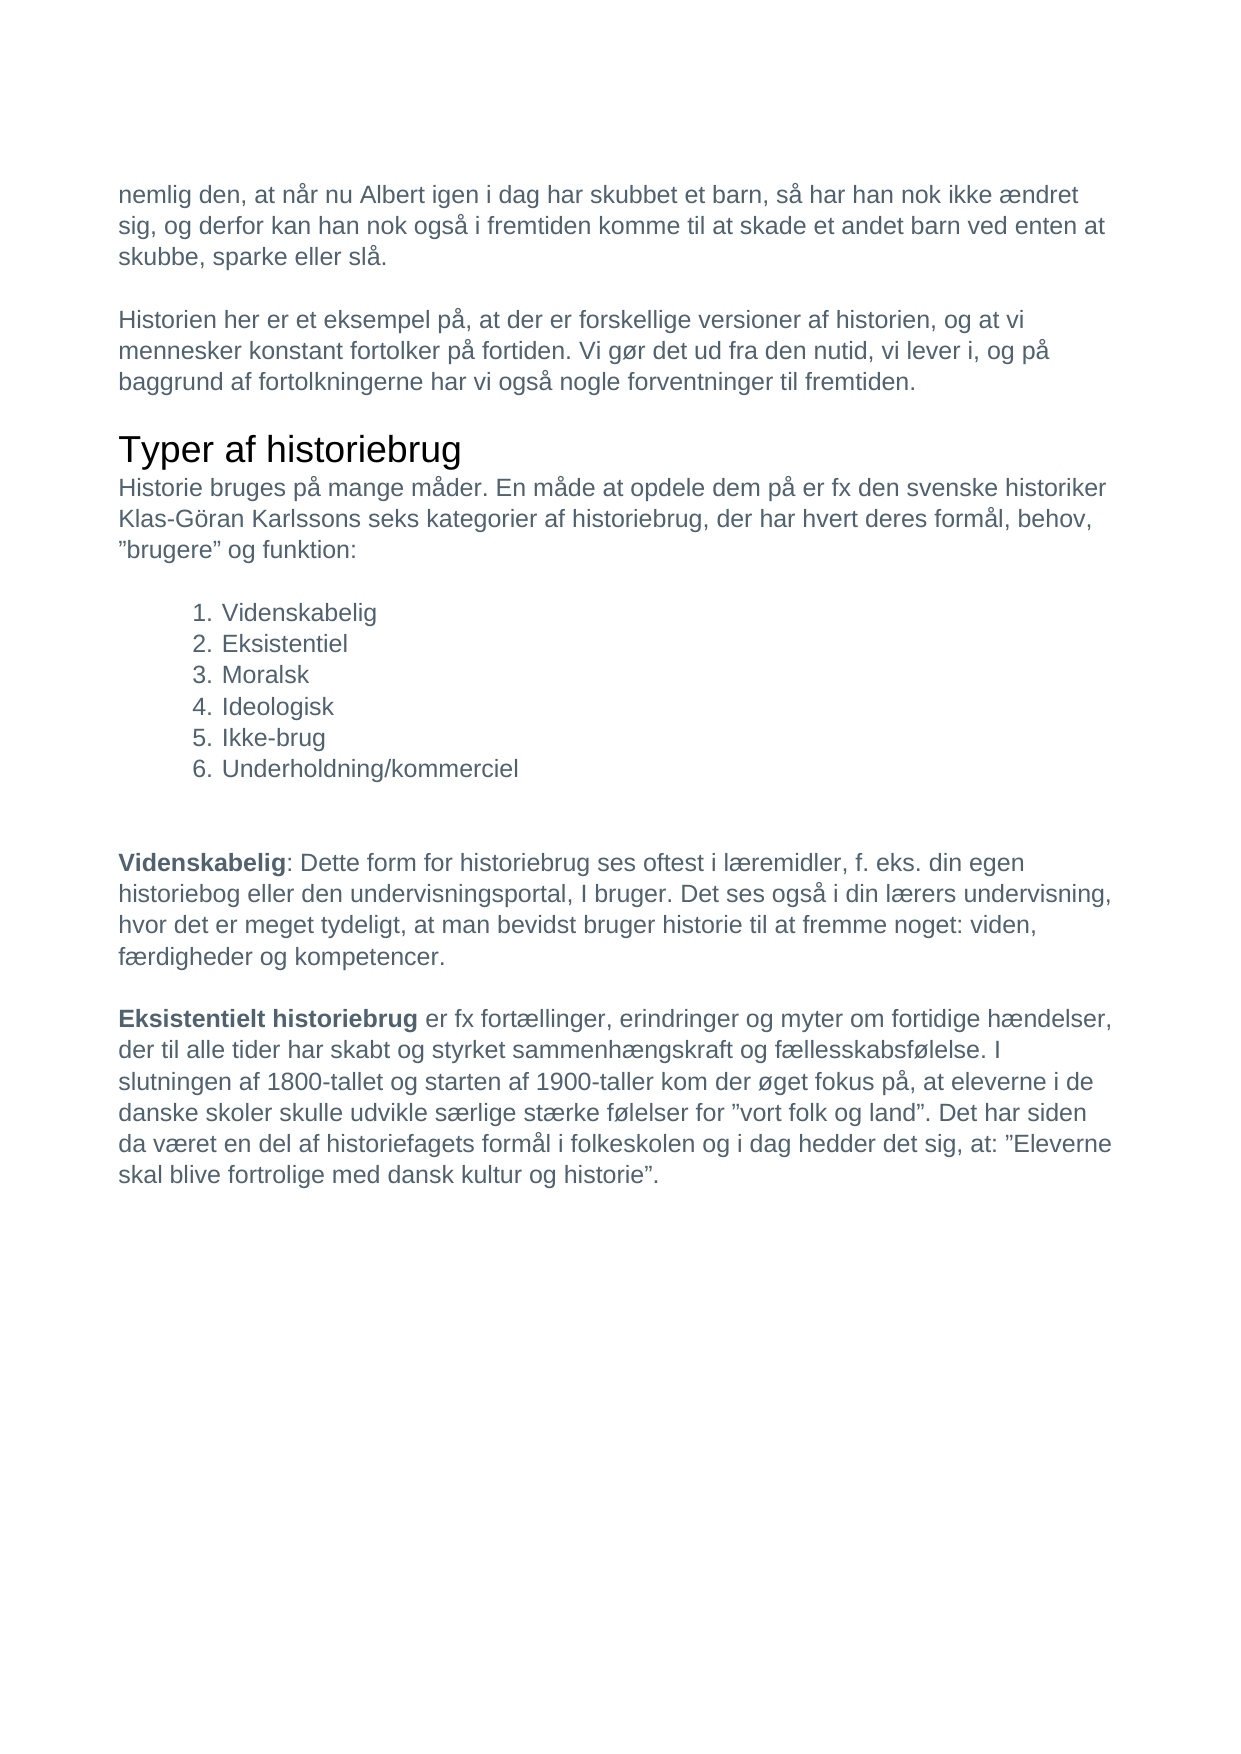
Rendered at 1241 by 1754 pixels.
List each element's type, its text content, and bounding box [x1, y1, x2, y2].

list Eksistentiel [118, 627, 1122, 658]
list Moralsk [118, 658, 1122, 689]
text Eksistentielt historiebrug er fx fortællinger, erindringer og myter om fortidige hændelser, der til alle tider har skabt og styrket sammenhængskraft og fællesskabsfølelse. I slutningen af 1800-tallet og starten af 1900-taller kom der øget fokus på, at eleverne i de danske skoler skulle udvikle særlige stærke følelser for ”vort folk og land”. Det har siden da været en del af historiefagets formål i folkeskolen og i dag hedder det sig, at: ”Eleverne skal blive fortrolige med dansk kultur og historie”. [118, 1002, 1122, 1189]
list Ideologisk [118, 689, 1122, 720]
list Ikke-brug [118, 720, 1122, 752]
text Historie bruges på mange måder. En måde at opdele dem på er fx den svenske historiker Klas-Göran Karlssons seks kategorier af historiebrug, der har hvert deres formål, behov, ”brugere” og funktion: [118, 470, 1122, 564]
list Videnskabelig [118, 595, 1122, 627]
list Underholdning/kommerciel [118, 752, 1122, 783]
text Typer af historiebrug [118, 427, 1122, 470]
text Historien her er et eksempel på, at der er forskellige versioner af historien, og at vi mennesker konstant fortolker på fortiden. Vi gør det ud fra den nutid, vi lever i, og på baggrund af fortolkningerne har vi også nogle forventninger til fremtiden. [118, 302, 1122, 396]
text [118, 177, 1122, 271]
text Videnskabelig: Dette form for historiebrug ses oftest i læremidler, f. eks. din egen historiebog eller den undervisningsportal, I bruger. Det ses også i din lærers undervisning, hvor det er meget tydeligt, at man bevidst bruger historie til at fremme noget: viden, færdigheder og kompetencer. [118, 845, 1122, 970]
